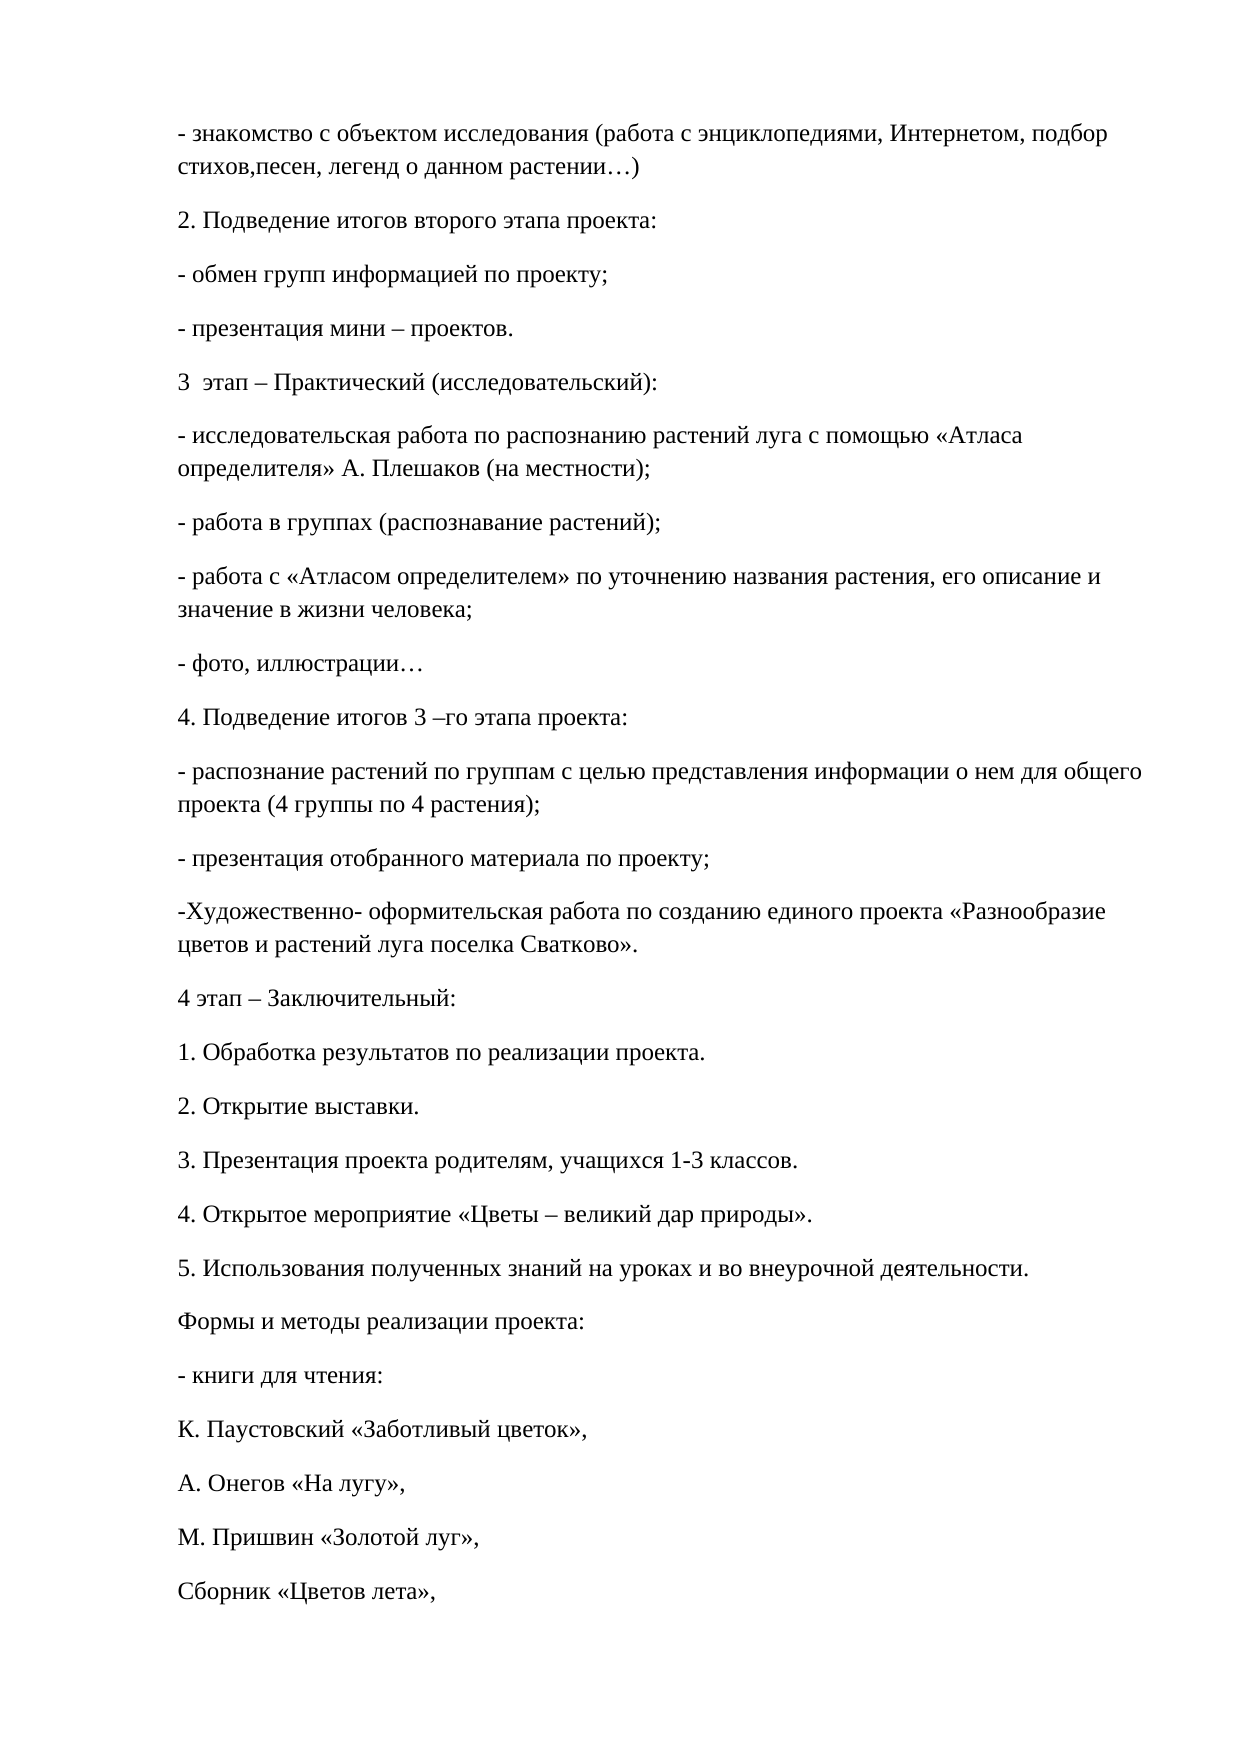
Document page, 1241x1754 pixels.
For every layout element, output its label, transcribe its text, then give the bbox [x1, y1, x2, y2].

text 3. Презентация проекта родителям, учащихся 1-3 классов. [177, 1145, 1152, 1174]
text 1. Обработка результатов по реализации проекта. [177, 1037, 1152, 1066]
text - обмен групп информацией по проекту; [177, 259, 1152, 288]
text - фото, иллюстрации… [177, 648, 1152, 677]
text Сборник «Цветов лета», [177, 1576, 1152, 1604]
text 2. Подведение итогов второго этапа проекта: [177, 205, 1152, 234]
text М. Пришвин «Золотой луг», [177, 1522, 1152, 1551]
text К. Паустовский «Заботливый цветок», [177, 1414, 1152, 1443]
text 2. Открытие выставки. [177, 1091, 1152, 1120]
text - знакомство с объектом исследования (работа с энциклопедиями, Интернетом, подбор стихов,песен, легенд о данном растении…) [177, 118, 1152, 180]
text Формы и методы реализации проекта: [177, 1306, 1152, 1335]
text - исследовательская работа по распознанию растений луга с помощью «Атласа определителя» А. Плешаков (на местности); [177, 420, 1152, 482]
text - распознание растений по группам с целью представления информации о нем для общего проекта (4 группы по 4 растения); [177, 756, 1152, 817]
text - работа в группах (распознавание растений); [177, 507, 1152, 536]
text 4. Открытое мероприятие «Цветы – великий дар природы». [177, 1199, 1152, 1227]
text - книги для чтения: [177, 1360, 1152, 1389]
text 4. Подведение итогов 3 –го этапа проекта: [177, 702, 1152, 731]
text -Художественно- оформительская работа по созданию единого проекта «Разнообразие цветов и растений луга поселка Сватково». [177, 896, 1152, 958]
text 3 этап – Практический (исследовательский): [177, 367, 1152, 395]
text 4 этап – Заключительный: [177, 983, 1152, 1012]
text - презентация мини – проектов. [177, 313, 1152, 341]
text 5. Использования полученных знаний на уроках и во внеурочной деятельности. [177, 1253, 1152, 1281]
text - презентация отобранного материала по проекту; [177, 843, 1152, 871]
text - работа с «Атласом определителем» по уточнению названия растения, его описание и значение в жизни человека; [177, 561, 1152, 623]
text А. Онегов «На лугу», [177, 1468, 1152, 1497]
